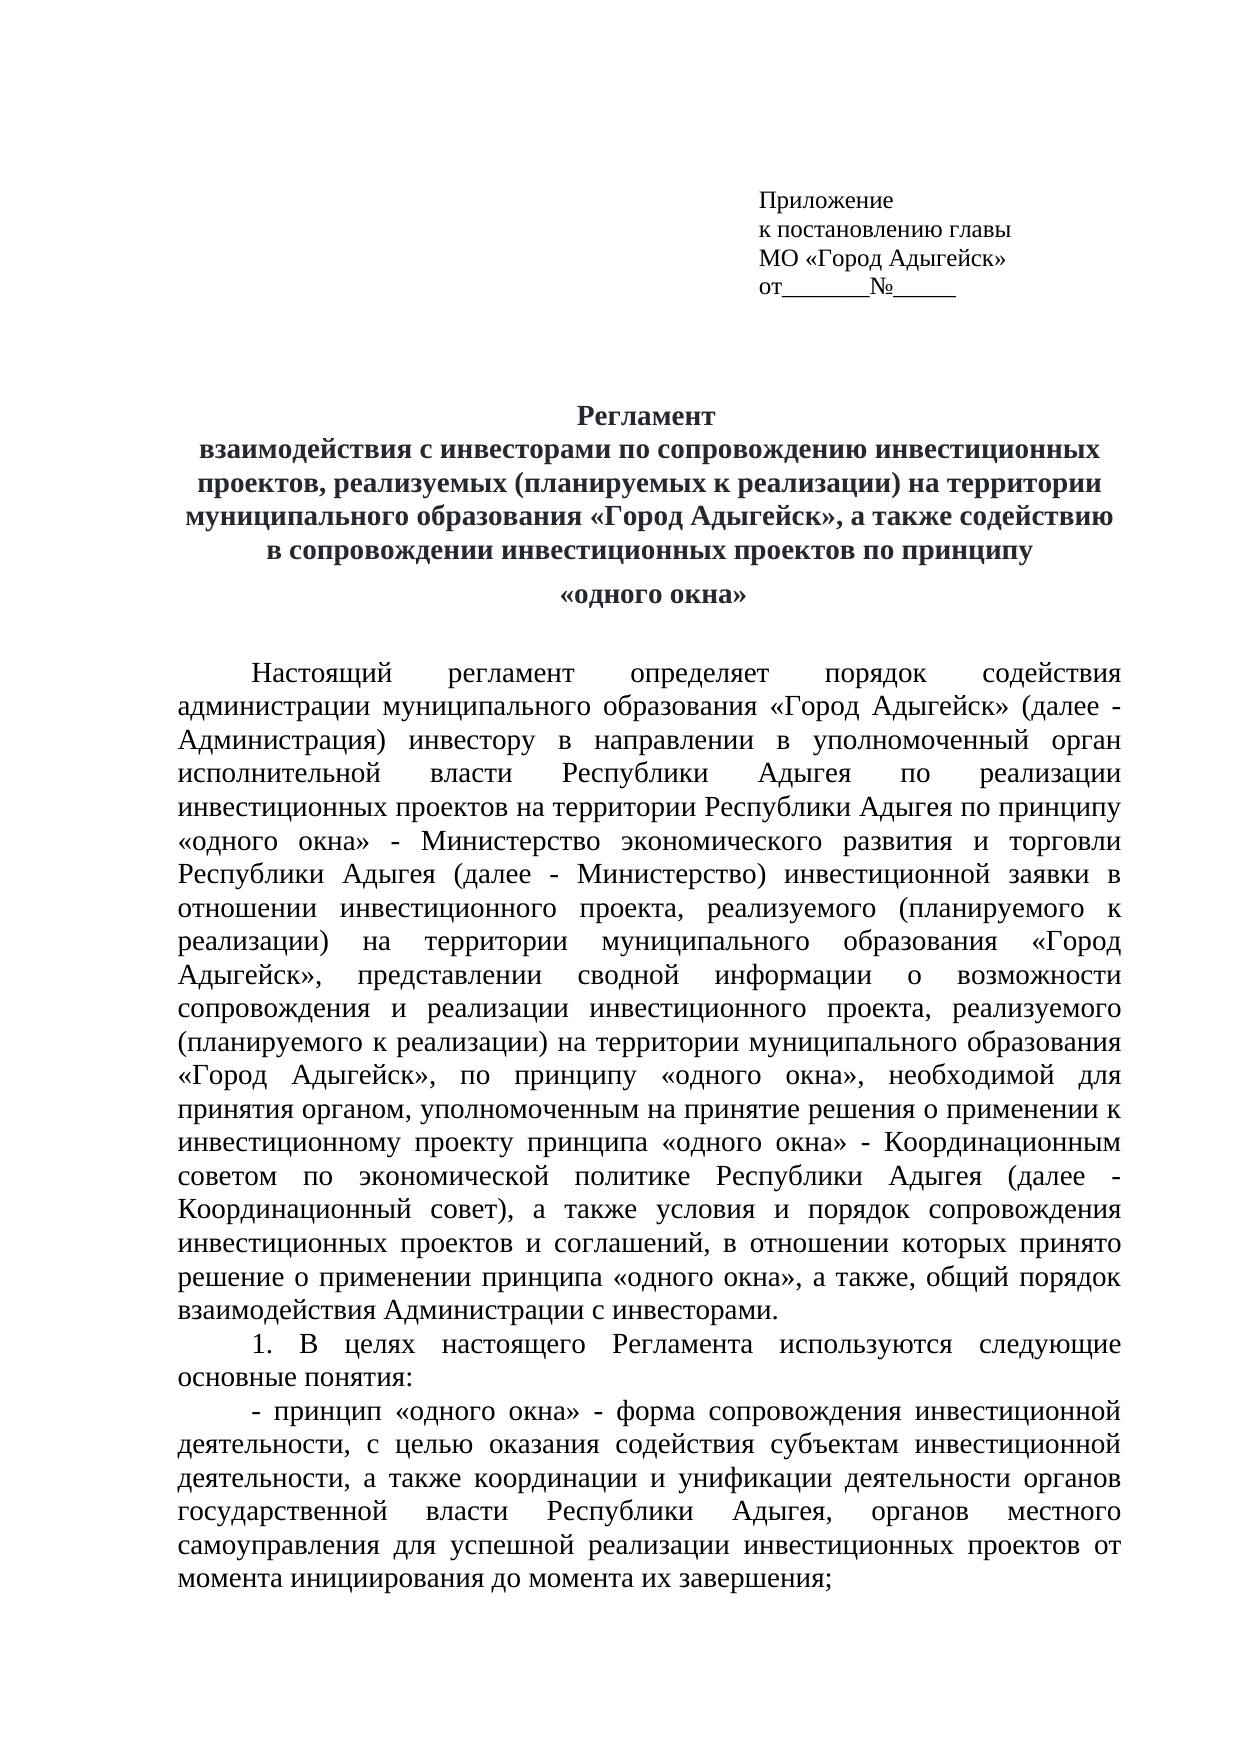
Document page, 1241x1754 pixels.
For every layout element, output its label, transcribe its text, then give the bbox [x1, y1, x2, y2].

subtitle «одного окна» [177, 577, 1122, 610]
subtitle Регламент взаимодействия с инвесторами по сопровождению инвестиционных проектов, реализуемых (планируемых к реализации) на территории муниципального образования «Город Адыгейск», а также содействию в сопровождении инвестиционных проектов по принципу [177, 398, 1122, 565]
text к постановлению главы [177, 214, 1122, 243]
text МО «Город Адыгейск» [177, 243, 1122, 271]
text от_______№_____ [177, 271, 1122, 300]
text Приложение [177, 185, 1122, 214]
text - принцип «одного окна» - форма сопровождения инвестиционной деятельности, с целью оказания содействия субъектам инвестиционной деятельности, а также координации и унификации деятельности органов государственной власти Республики Адыгея, органов местного самоуправления для успешной реализации инвестиционных проектов от момента инициирования до момента их завершения; [177, 1393, 1122, 1594]
text Настоящий регламент определяет порядок содействия администрации муниципального образования «Город Адыгейск» (далее - Администрация) инвестору в направлении в уполномоченный орган исполнительной власти Республики Адыгея по реализации инвестиционных проектов на территории Республики Адыгея по принципу «одного окна» - Министерство экономического развития и торговли Республики Адыгея (далее - Министерство) инвестиционной заявки в отношении инвестиционного проекта, реализуемого (планируемого к реализации) на территории муниципального образования «Город Адыгейск», представлении сводной информации о возможности сопровождения и реализации инвестиционного проекта, реализуемого (планируемого к реализации) на территории муниципального образования «Город Адыгейск», по принципу «одного окна», необходимой для принятия органом, уполномоченным на принятие решения о применении к инвестиционному проекту принципа «одного окна» - Координационным советом по экономической политике Республики Адыгея (далее - Координационный совет), а также условия и порядок сопровождения инвестиционных проектов и соглашений, в отношении которых принято решение о применении принципа «одного окна», а также, общий порядок взаимодействия Администрации с инвесторами. [177, 655, 1122, 1326]
text 1. В целях настоящего Регламента используются следующие основные понятия: [177, 1326, 1122, 1393]
